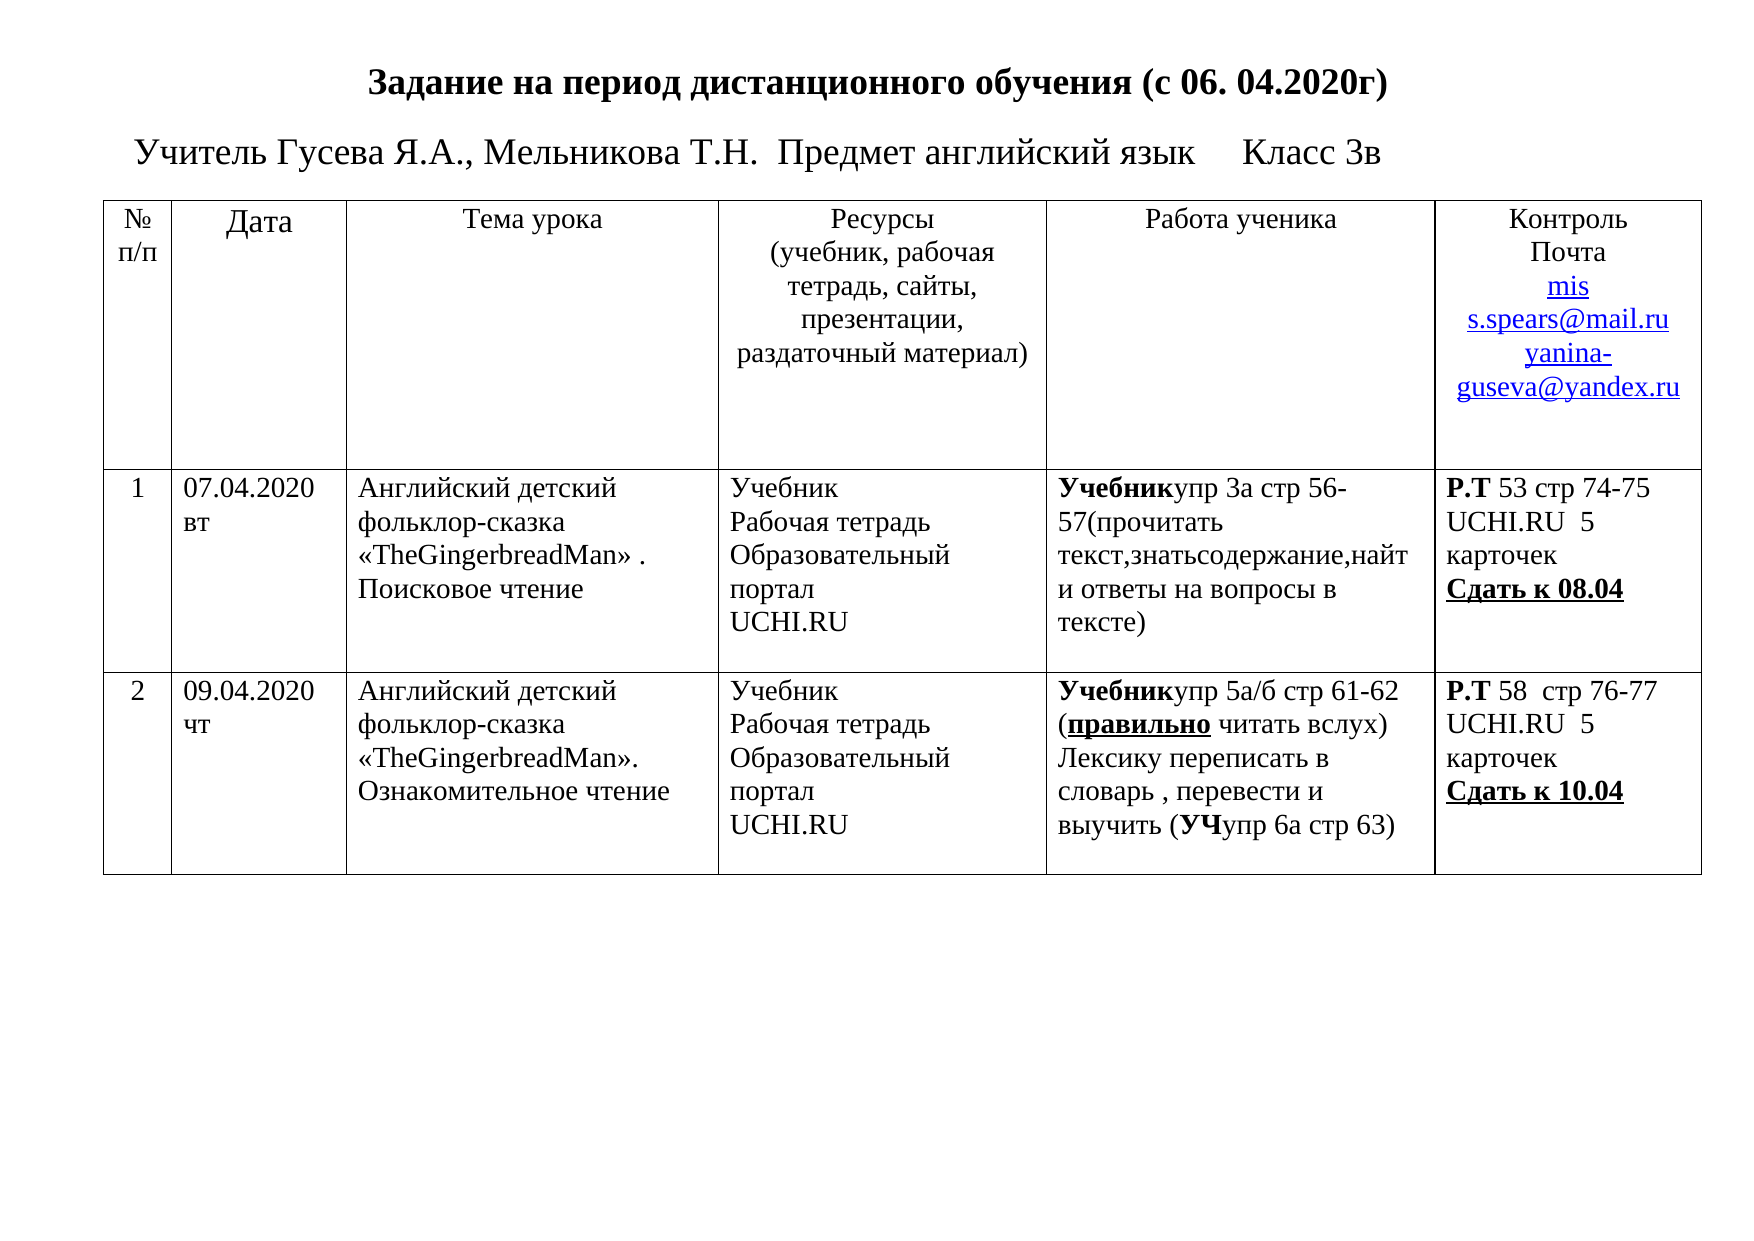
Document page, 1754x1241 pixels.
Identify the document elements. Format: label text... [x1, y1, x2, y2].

table_cell Учебникупр 5а/б стр 61-62 (правильно читать вслух) Лексику переписать в словарь , перевести и выучить (УЧупр 6а стр 63) [1047, 673, 1434, 874]
table_header Дата [172, 201, 346, 469]
table_header Контроль Почта miss.spears@mail.ru yanina-guseva@yandex.ru [1436, 201, 1701, 469]
table_cell Р.Т 53 стр 74-75 UCHI.RU 5 карточек Сдать к 08.04 [1436, 470, 1701, 672]
table_header Тема урока [347, 201, 718, 469]
table_cell 09.04.2020 чт [172, 673, 346, 874]
table_cell 07.04.2020 вт [172, 470, 346, 672]
table_cell 1 [104, 470, 171, 672]
table_cell Английский детский фольклор-сказка «TheGingerbreadMan» . Поисковое чтение [347, 470, 718, 672]
table_header Ресурсы (учебник, рабочая тетрадь, сайты, презентации, раздаточный материал) [719, 201, 1046, 469]
table_cell Английский детский фольклор-сказка «TheGingerbreadMan». Ознакомительное чтение [347, 673, 718, 874]
table_header № п/п [104, 201, 171, 469]
table_cell Учебникупр 3а стр 56-57(прочитать текст,знатьсодержание,найти ответы на вопросы в тексте) [1047, 470, 1434, 672]
table_header Работа ученика [1047, 201, 1434, 469]
table_cell Учебник Рабочая тетрадь Образовательный портал UCHI.RU [719, 673, 1046, 874]
text Задание на период дистанционного обучения (с 06. 04.2020г) [133, 59, 1636, 102]
table_cell 2 [104, 673, 171, 874]
table_cell Учебник Рабочая тетрадь Образовательный портал UCHI.RU [719, 470, 1046, 672]
table_cell Р.Т 58 стр 76-77 UCHI.RU 5 карточек Сдать к 10.04 [1436, 673, 1701, 874]
text Учитель Гусева Я.А., Мельникова Т.Н. Предмет английский язык Класс 3в [133, 129, 1636, 173]
